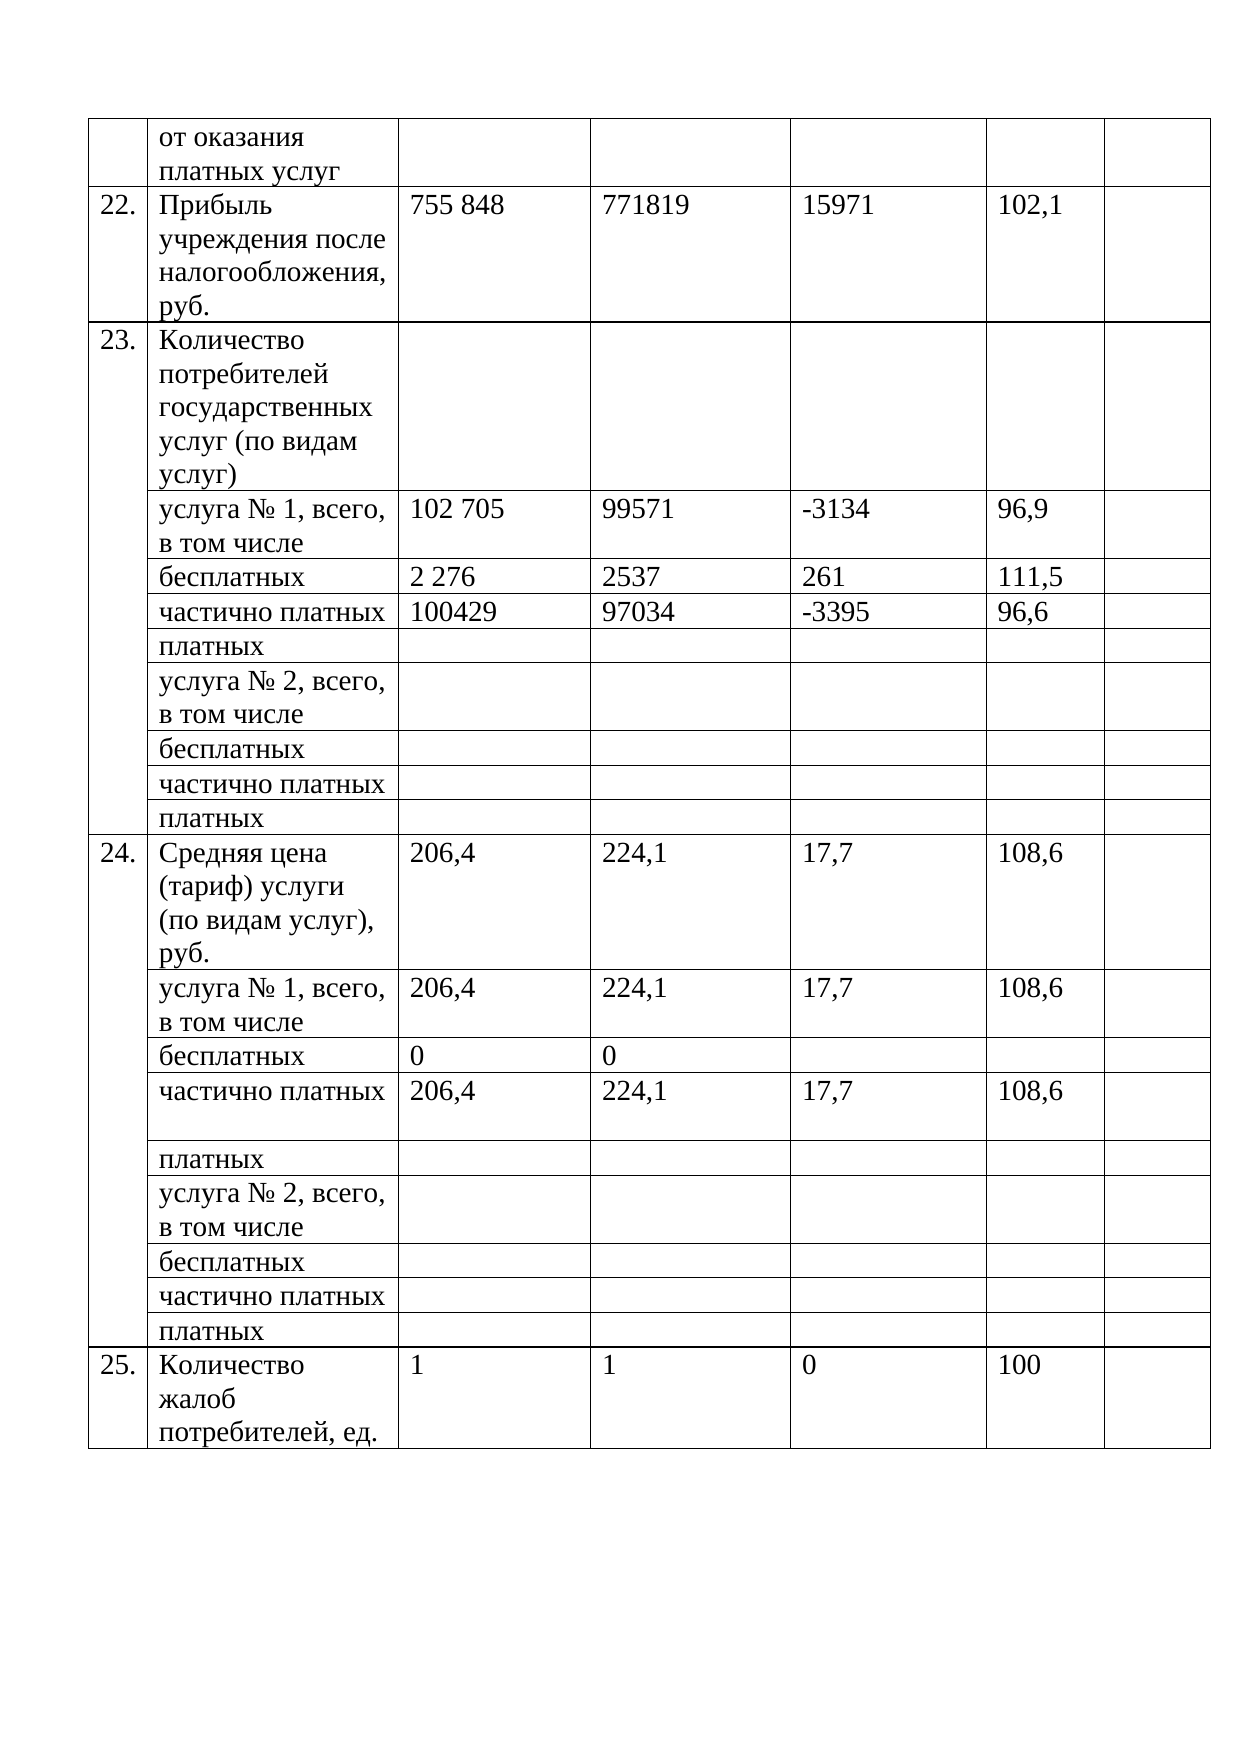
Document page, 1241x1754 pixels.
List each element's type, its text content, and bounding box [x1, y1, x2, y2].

table_cell [791, 1278, 986, 1312]
table_cell [987, 663, 1104, 730]
table_cell [591, 663, 790, 730]
table_cell 2537 [591, 559, 790, 593]
table_cell платных [148, 1141, 398, 1174]
table_cell [1105, 629, 1210, 662]
table_cell Количество жалоб потребителей, ед. [148, 1348, 398, 1448]
table_cell 224,1 [591, 1073, 790, 1140]
table_cell [591, 800, 790, 834]
table_cell [1105, 970, 1210, 1037]
table_cell [987, 119, 1104, 186]
table_cell 206,4 [399, 970, 590, 1037]
table_cell [987, 1141, 1104, 1174]
table_cell [399, 119, 590, 186]
table_cell [1105, 1244, 1210, 1277]
table_cell 755 848 [399, 187, 590, 321]
table_cell 206,4 [399, 1073, 590, 1140]
table_cell [591, 1244, 790, 1277]
table_cell частично платных [148, 766, 398, 799]
table_cell [791, 323, 986, 490]
table_cell [1105, 594, 1210, 627]
table_cell 108,6 [987, 1073, 1104, 1140]
table_cell 100 [987, 1348, 1104, 1448]
table_cell [399, 663, 590, 730]
table_cell 96,6 [987, 594, 1104, 627]
table_cell [1105, 1176, 1210, 1243]
table_cell [987, 731, 1104, 765]
table_cell частично платных [148, 1278, 398, 1312]
table_cell [1105, 800, 1210, 834]
table_cell [591, 1313, 790, 1346]
table_cell Прибыль учреждения после налогообложения, руб. [148, 187, 398, 321]
table_cell платных [148, 800, 398, 834]
table_cell [791, 119, 986, 186]
table_cell [591, 1176, 790, 1243]
table_cell [1105, 1313, 1210, 1346]
table_cell 771819 [591, 187, 790, 321]
table_cell [399, 1141, 590, 1174]
table_cell [1105, 559, 1210, 593]
table_cell [1105, 1141, 1210, 1174]
table_cell [1105, 731, 1210, 765]
table_cell [987, 323, 1104, 490]
table_cell от оказания платных услуг [148, 119, 398, 186]
table_cell [987, 1278, 1104, 1312]
table_cell [1105, 119, 1210, 186]
table_cell услуга № 2, всего, в том числе [148, 663, 398, 730]
table_cell бесплатных [148, 731, 398, 765]
table_cell 23. [89, 323, 147, 834]
table_cell 15971 [791, 187, 986, 321]
table_cell [591, 323, 790, 490]
table_cell [791, 1038, 986, 1072]
table_cell [1105, 1038, 1210, 1072]
table_cell [399, 800, 590, 834]
table_cell [791, 731, 986, 765]
table_cell [399, 1313, 590, 1346]
table_cell 97034 [591, 594, 790, 627]
table_cell [591, 1141, 790, 1174]
table_cell 0 [791, 1348, 986, 1448]
table_cell 17,7 [791, 1073, 986, 1140]
table_cell -3134 [791, 491, 986, 558]
table_cell 111,5 [987, 559, 1104, 593]
table_cell 0 [399, 1038, 590, 1072]
table_cell [791, 1176, 986, 1243]
table_cell 102,1 [987, 187, 1104, 321]
table_cell [1105, 323, 1210, 490]
table_cell [987, 629, 1104, 662]
table_cell [591, 766, 790, 799]
table_cell [791, 1244, 986, 1277]
table_cell [987, 1176, 1104, 1243]
table_cell [1105, 1073, 1210, 1140]
table_cell услуга № 2, всего, в том числе [148, 1176, 398, 1243]
table_cell [591, 119, 790, 186]
table_cell [591, 1278, 790, 1312]
table_cell 224,1 [591, 835, 790, 969]
table_cell [791, 800, 986, 834]
table_cell частично платных [148, 1073, 398, 1140]
table_cell частично платных [148, 594, 398, 627]
table_cell 22. [89, 187, 147, 321]
table_cell бесплатных [148, 559, 398, 593]
table_cell Количество потребителей государственных услуг (по видам услуг) [148, 323, 398, 490]
table_cell 1 [399, 1348, 590, 1448]
table_cell [1105, 766, 1210, 799]
table_cell [1105, 1348, 1210, 1448]
table_cell [1105, 663, 1210, 730]
table_cell [399, 1244, 590, 1277]
table_cell 224,1 [591, 970, 790, 1037]
table_cell [791, 1313, 986, 1346]
table_cell [399, 766, 590, 799]
table_cell платных [148, 1313, 398, 1346]
table_cell 99571 [591, 491, 790, 558]
table_cell [399, 1278, 590, 1312]
table_cell 261 [791, 559, 986, 593]
table_cell услуга № 1, всего, в том числе [148, 970, 398, 1037]
table_cell [1105, 491, 1210, 558]
table_cell 102 705 [399, 491, 590, 558]
table_cell [791, 629, 986, 662]
table_cell 1 [591, 1348, 790, 1448]
table_cell [1105, 835, 1210, 969]
table_cell [791, 1141, 986, 1174]
table_cell 108,6 [987, 835, 1104, 969]
table_cell [591, 629, 790, 662]
table_cell [791, 663, 986, 730]
table_cell 108,6 [987, 970, 1104, 1037]
table_cell [1105, 187, 1210, 321]
table_cell бесплатных [148, 1244, 398, 1277]
table_cell [1105, 1278, 1210, 1312]
table_cell [987, 766, 1104, 799]
table_cell 0 [591, 1038, 790, 1072]
table_cell 100429 [399, 594, 590, 627]
table_cell 96,9 [987, 491, 1104, 558]
table_cell 206,4 [399, 835, 590, 969]
table_cell [791, 766, 986, 799]
table_cell Средняя цена (тариф) услуги (по видам услуг), руб. [148, 835, 398, 969]
table_cell 17,7 [791, 835, 986, 969]
table_cell [987, 1313, 1104, 1346]
table_cell платных [148, 629, 398, 662]
table_cell [399, 629, 590, 662]
table_cell [987, 1038, 1104, 1072]
table_cell 24. [89, 835, 147, 1346]
table_cell [987, 1244, 1104, 1277]
table_cell бесплатных [148, 1038, 398, 1072]
table_cell [399, 1176, 590, 1243]
table_cell [399, 731, 590, 765]
table_cell 2 276 [399, 559, 590, 593]
table_cell -3395 [791, 594, 986, 627]
table_cell [591, 731, 790, 765]
table_cell 17,7 [791, 970, 986, 1037]
table_cell [399, 323, 590, 490]
table_cell [987, 800, 1104, 834]
table_cell услуга № 1, всего, в том числе [148, 491, 398, 558]
table_cell 25. [89, 1348, 147, 1448]
